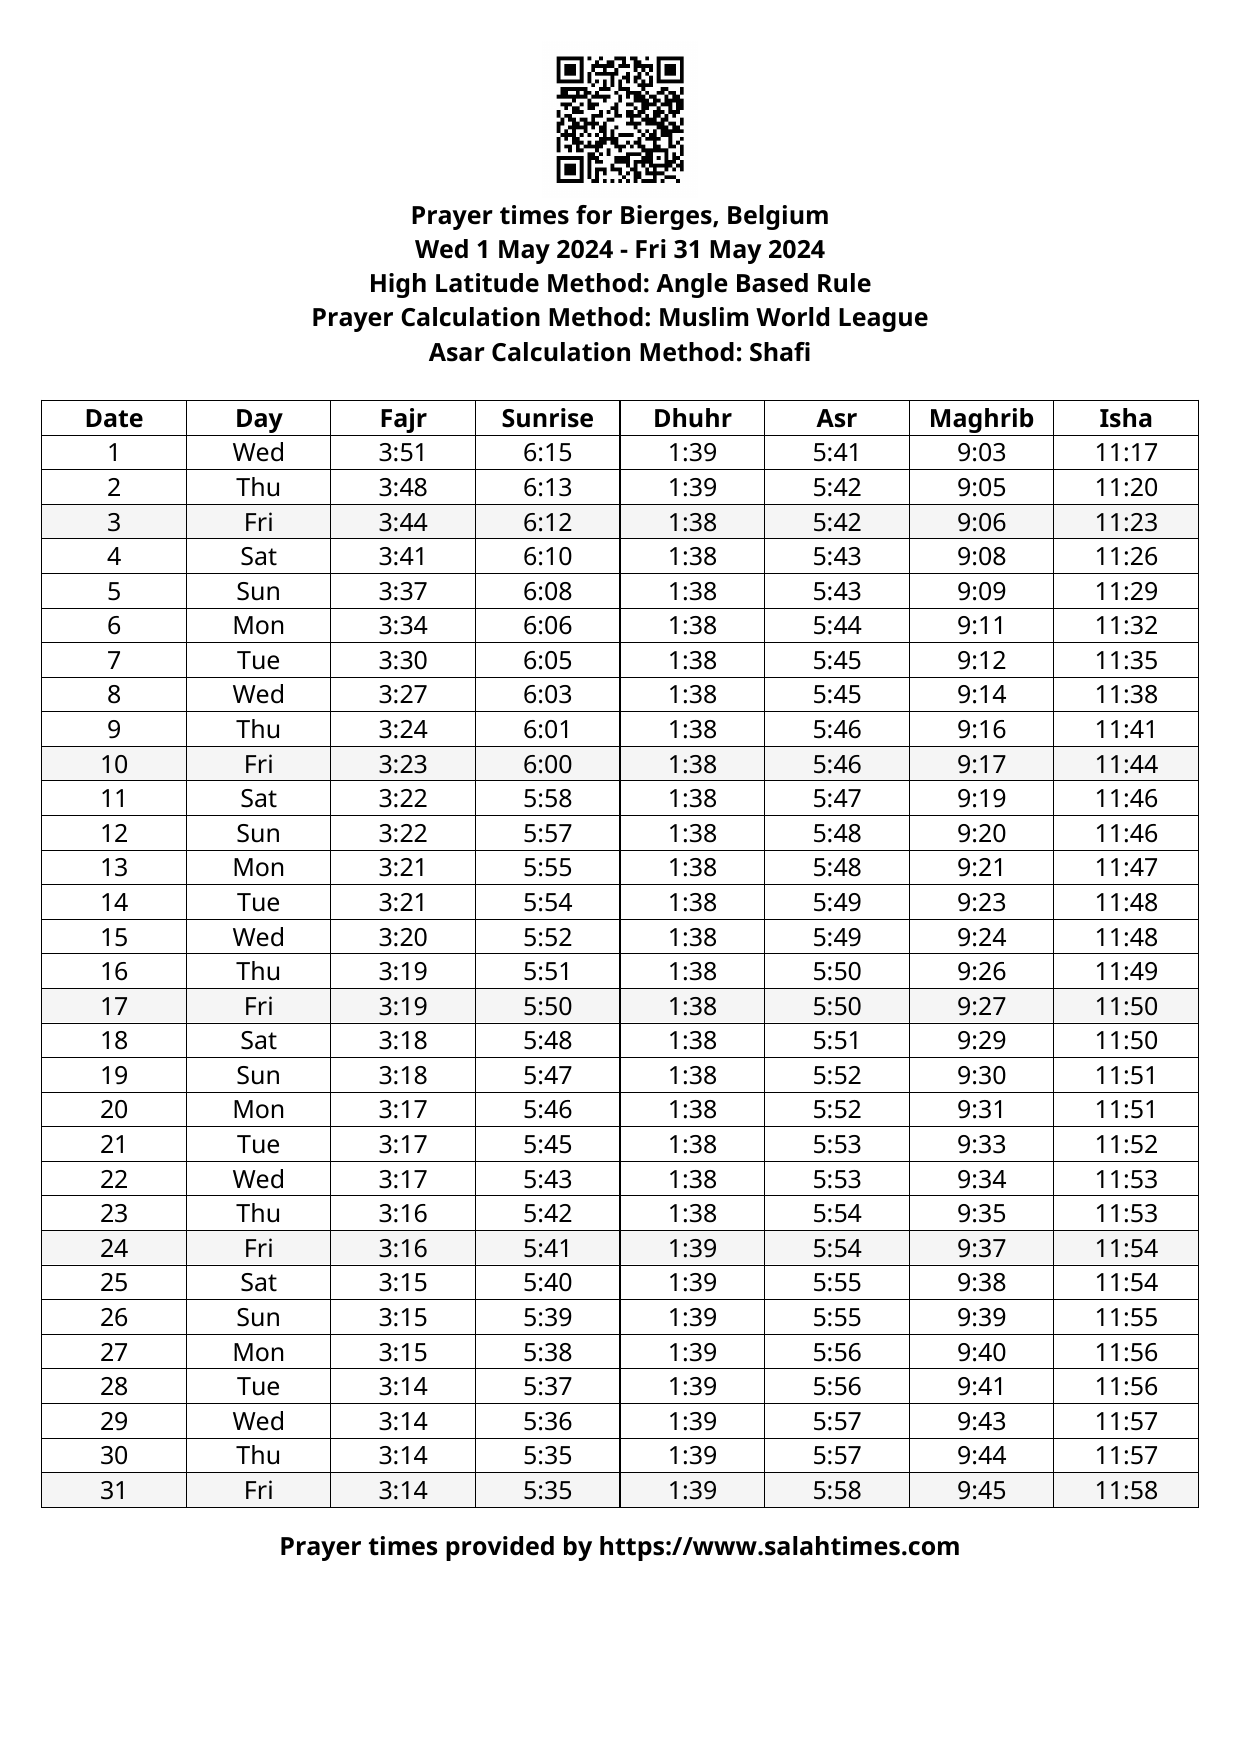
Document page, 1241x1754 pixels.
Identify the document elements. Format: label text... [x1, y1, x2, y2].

table_cell 5:52 [765, 1093, 909, 1126]
table_cell 5:42 [476, 1196, 619, 1230]
table_cell 3:18 [331, 1058, 475, 1092]
table_cell 1:38 [621, 954, 764, 988]
table_cell Thu [187, 954, 330, 988]
table_cell 9:06 [910, 505, 1053, 538]
table_cell 1:38 [621, 920, 764, 953]
table_cell 15 [42, 920, 186, 953]
table_cell Mon [187, 1093, 330, 1126]
table_cell 9:45 [910, 1473, 1053, 1507]
table_cell 1:38 [621, 885, 764, 919]
table_cell 11:38 [1054, 678, 1198, 711]
table_cell 5:46 [476, 1093, 619, 1126]
table_cell 11:57 [1054, 1439, 1198, 1472]
table_cell 5:54 [765, 1231, 909, 1264]
table_cell 11:58 [1054, 1473, 1198, 1507]
table_cell Tue [187, 1369, 330, 1403]
table_cell 1:38 [621, 1162, 764, 1195]
table_cell 3:34 [331, 609, 475, 642]
table_cell 5:58 [765, 1473, 909, 1507]
table_cell 11:51 [1054, 1058, 1198, 1092]
table_cell 3:15 [331, 1266, 475, 1299]
table_cell Thu [187, 1196, 330, 1230]
table_cell 6:08 [476, 574, 619, 607]
table_cell 5:37 [476, 1369, 619, 1403]
table_cell 3:14 [331, 1439, 475, 1472]
picture [542, 41, 699, 198]
table_header Maghrib [910, 401, 1053, 434]
table_cell 5:47 [765, 781, 909, 815]
table_cell 5:55 [765, 1266, 909, 1299]
table_cell Thu [187, 470, 330, 504]
table_cell Fri [187, 747, 330, 780]
table_cell 24 [42, 1231, 186, 1264]
table_cell 11:35 [1054, 643, 1198, 677]
table_cell 30 [42, 1439, 186, 1472]
table_cell Sun [187, 574, 330, 607]
table_cell Thu [187, 1439, 330, 1472]
table_cell 9:34 [910, 1162, 1053, 1195]
table_cell 3:16 [331, 1196, 475, 1230]
table_cell Wed [187, 920, 330, 953]
table_cell 11:50 [1054, 1024, 1198, 1057]
table_cell 6:13 [476, 470, 619, 504]
table_cell 1:38 [621, 1058, 764, 1092]
table_cell 11:55 [1054, 1300, 1198, 1334]
table_cell 5:52 [765, 1058, 909, 1092]
table_cell 3:22 [331, 816, 475, 849]
table_cell 5:43 [765, 539, 909, 573]
table_cell 25 [42, 1266, 186, 1299]
table_cell 5:51 [765, 1024, 909, 1057]
table_cell 5:50 [765, 989, 909, 1022]
table_cell 1:39 [621, 1404, 764, 1437]
table_cell 11:32 [1054, 609, 1198, 642]
table_cell 5:56 [765, 1369, 909, 1403]
table_cell 3:24 [331, 712, 475, 746]
table_header Fajr [331, 401, 475, 434]
table_cell 9:26 [910, 954, 1053, 988]
table_cell Mon [187, 1335, 330, 1368]
table_cell 3:51 [331, 436, 475, 469]
table_cell 5:39 [476, 1300, 619, 1334]
table_cell 5:42 [765, 505, 909, 538]
table_cell 5:44 [765, 609, 909, 642]
table_cell 3:22 [331, 781, 475, 815]
table_cell 4 [42, 539, 186, 573]
table_cell 5:46 [765, 712, 909, 746]
table_cell 5:48 [765, 816, 909, 849]
table_cell 1:39 [621, 1266, 764, 1299]
table_cell 9:24 [910, 920, 1053, 953]
table_cell 3:27 [331, 678, 475, 711]
table_cell 11:26 [1054, 539, 1198, 573]
table_cell 1:39 [621, 1231, 764, 1264]
table_cell 9:30 [910, 1058, 1053, 1092]
table_cell 1:39 [621, 1473, 764, 1507]
table_cell 13 [42, 851, 186, 884]
table_cell 6:15 [476, 436, 619, 469]
table_cell 3:15 [331, 1335, 475, 1368]
table_cell 11:53 [1054, 1162, 1198, 1195]
table_cell 1:38 [621, 643, 764, 677]
table_cell Sat [187, 539, 330, 573]
table_cell 11:20 [1054, 470, 1198, 504]
table_cell 6 [42, 609, 186, 642]
table_cell 11:53 [1054, 1196, 1198, 1230]
table_cell 5:48 [476, 1024, 619, 1057]
table_cell 9:37 [910, 1231, 1053, 1264]
table_cell 10 [42, 747, 186, 780]
table_cell 1:39 [621, 1439, 764, 1472]
table_cell 1:38 [621, 747, 764, 780]
table_cell Tue [187, 1127, 330, 1161]
table_cell 1:38 [621, 989, 764, 1022]
table_cell 5:54 [765, 1196, 909, 1230]
table_cell Sun [187, 816, 330, 849]
table_cell 5:38 [476, 1335, 619, 1368]
table_cell 1:38 [621, 1196, 764, 1230]
table_cell 2 [42, 470, 186, 504]
table_cell 3:16 [331, 1231, 475, 1264]
table_cell 1:38 [621, 1093, 764, 1126]
table_cell 21 [42, 1127, 186, 1161]
table_cell 5:46 [765, 747, 909, 780]
table_cell 3:41 [331, 539, 475, 573]
table_cell 1:39 [621, 1369, 764, 1403]
table_cell 23 [42, 1196, 186, 1230]
table_cell 11:29 [1054, 574, 1198, 607]
table_cell 9:35 [910, 1196, 1053, 1230]
table_cell 12 [42, 816, 186, 849]
table_cell 11:57 [1054, 1404, 1198, 1437]
table_cell Wed [187, 678, 330, 711]
table_cell 3:23 [331, 747, 475, 780]
table_cell 5:40 [476, 1266, 619, 1299]
table_cell 11:56 [1054, 1369, 1198, 1403]
table_header Asr [765, 401, 909, 434]
table_cell 5:45 [476, 1127, 619, 1161]
table_cell 8 [42, 678, 186, 711]
table_cell 11:46 [1054, 781, 1198, 815]
table_cell Sat [187, 781, 330, 815]
table_cell Tue [187, 643, 330, 677]
table_cell 3:15 [331, 1300, 475, 1334]
table_cell 9:40 [910, 1335, 1053, 1368]
table_cell 27 [42, 1335, 186, 1368]
table_cell 1:38 [621, 851, 764, 884]
text Asar Calculation Method: Shafi [42, 334, 1198, 368]
table_cell 9:05 [910, 470, 1053, 504]
table_cell 19 [42, 1058, 186, 1092]
table_cell 9 [42, 712, 186, 746]
table_cell 28 [42, 1369, 186, 1403]
table_cell Fri [187, 505, 330, 538]
table_cell 3:14 [331, 1369, 475, 1403]
table_cell 5:53 [765, 1162, 909, 1195]
table_cell 7 [42, 643, 186, 677]
table_cell 5:41 [476, 1231, 619, 1264]
table_cell 16 [42, 954, 186, 988]
table_cell Wed [187, 1404, 330, 1437]
table_cell 9:31 [910, 1093, 1053, 1126]
table_cell 5:43 [765, 574, 909, 607]
table_cell 11:49 [1054, 954, 1198, 988]
table_cell 3:30 [331, 643, 475, 677]
table_cell 11:44 [1054, 747, 1198, 780]
table_cell 9:43 [910, 1404, 1053, 1437]
table_cell 5:41 [765, 436, 909, 469]
table_cell 3:18 [331, 1024, 475, 1057]
table_header Day [187, 401, 330, 434]
table_cell 11 [42, 781, 186, 815]
table_cell Fri [187, 1473, 330, 1507]
table_cell 9:19 [910, 781, 1053, 815]
table_cell 5:50 [765, 954, 909, 988]
table_cell 9:38 [910, 1266, 1053, 1299]
table_header Dhuhr [621, 401, 764, 434]
table_cell 5:53 [765, 1127, 909, 1161]
table_cell Sun [187, 1058, 330, 1092]
table_cell 11:41 [1054, 712, 1198, 746]
table_cell 3:19 [331, 954, 475, 988]
table_cell Fri [187, 989, 330, 1022]
table_cell 6:06 [476, 609, 619, 642]
table_cell 3 [42, 505, 186, 538]
table_cell 9:27 [910, 989, 1053, 1022]
table_cell 22 [42, 1162, 186, 1195]
table_cell Sun [187, 1300, 330, 1334]
table_cell Fri [187, 1231, 330, 1264]
table_cell 11:51 [1054, 1093, 1198, 1126]
text Prayer times for Bierges, Belgium [42, 198, 1198, 232]
table_cell 6:01 [476, 712, 619, 746]
table_cell 1:38 [621, 609, 764, 642]
table_cell 5:47 [476, 1058, 619, 1092]
text Prayer times provided by https://www.salahtimes.com [42, 1528, 1198, 1563]
table_cell 9:14 [910, 678, 1053, 711]
table_cell 9:03 [910, 436, 1053, 469]
table_cell 20 [42, 1093, 186, 1126]
table_cell 9:20 [910, 816, 1053, 849]
table_cell 17 [42, 989, 186, 1022]
table_cell 1:38 [621, 712, 764, 746]
table_cell 5:56 [765, 1335, 909, 1368]
table_cell 3:44 [331, 505, 475, 538]
table_cell 6:10 [476, 539, 619, 573]
table_cell 11:46 [1054, 816, 1198, 849]
table_cell 9:11 [910, 609, 1053, 642]
table_cell 11:48 [1054, 920, 1198, 953]
table_cell 6:00 [476, 747, 619, 780]
table_cell 9:17 [910, 747, 1053, 780]
table_header Isha [1054, 401, 1198, 434]
table_cell 5:55 [765, 1300, 909, 1334]
table_cell 3:21 [331, 851, 475, 884]
table_cell 1:38 [621, 816, 764, 849]
table_cell 5:49 [765, 885, 909, 919]
table_cell 1:39 [621, 1300, 764, 1334]
table_cell 3:17 [331, 1162, 475, 1195]
table_cell 1:38 [621, 1024, 764, 1057]
table_cell 29 [42, 1404, 186, 1437]
table_cell 11:50 [1054, 989, 1198, 1022]
table_cell Sat [187, 1024, 330, 1057]
table_cell 18 [42, 1024, 186, 1057]
table_cell Mon [187, 851, 330, 884]
table_cell 3:48 [331, 470, 475, 504]
table_cell 5:58 [476, 781, 619, 815]
table_cell 5:50 [476, 989, 619, 1022]
table_cell Thu [187, 712, 330, 746]
table_cell 1:38 [621, 505, 764, 538]
table_cell 5 [42, 574, 186, 607]
table_cell 3:17 [331, 1093, 475, 1126]
table_cell 5:54 [476, 885, 619, 919]
table_cell 3:14 [331, 1404, 475, 1437]
table_cell 26 [42, 1300, 186, 1334]
table_cell 1 [42, 436, 186, 469]
table_cell 5:35 [476, 1473, 619, 1507]
table_cell Tue [187, 885, 330, 919]
table_cell Wed [187, 1162, 330, 1195]
table_cell 6:12 [476, 505, 619, 538]
table_cell 5:57 [476, 816, 619, 849]
table_cell 5:45 [765, 678, 909, 711]
table_cell 11:48 [1054, 885, 1198, 919]
table_cell 5:43 [476, 1162, 619, 1195]
text High Latitude Method: Angle Based Rule [42, 266, 1198, 300]
table_cell 1:38 [621, 539, 764, 573]
table_cell 11:54 [1054, 1266, 1198, 1299]
table_cell 11:52 [1054, 1127, 1198, 1161]
table_cell 5:52 [476, 920, 619, 953]
table_header Date [42, 401, 186, 434]
table_cell 9:09 [910, 574, 1053, 607]
table_cell 1:39 [621, 436, 764, 469]
table_cell 31 [42, 1473, 186, 1507]
table_cell 3:21 [331, 885, 475, 919]
table_cell 9:12 [910, 643, 1053, 677]
table_cell Wed [187, 436, 330, 469]
table_cell 3:19 [331, 989, 475, 1022]
table_cell 1:38 [621, 574, 764, 607]
table_cell 1:39 [621, 1335, 764, 1368]
table_cell 5:48 [765, 851, 909, 884]
text Prayer Calculation Method: Muslim World League [42, 300, 1198, 334]
table_cell 6:05 [476, 643, 619, 677]
table_cell 5:42 [765, 470, 909, 504]
table_cell 3:20 [331, 920, 475, 953]
table_cell 3:17 [331, 1127, 475, 1161]
table_cell 5:51 [476, 954, 619, 988]
table_cell 5:55 [476, 851, 619, 884]
table_cell 9:39 [910, 1300, 1053, 1334]
table_cell 11:47 [1054, 851, 1198, 884]
table_cell 5:36 [476, 1404, 619, 1437]
table_cell 11:17 [1054, 436, 1198, 469]
table_cell 5:49 [765, 920, 909, 953]
table_cell 9:23 [910, 885, 1053, 919]
table_cell 9:08 [910, 539, 1053, 573]
table_cell 9:33 [910, 1127, 1053, 1161]
table_cell 6:03 [476, 678, 619, 711]
table_cell 11:23 [1054, 505, 1198, 538]
table_cell 1:38 [621, 1127, 764, 1161]
table_cell 14 [42, 885, 186, 919]
table_cell 11:54 [1054, 1231, 1198, 1264]
table_cell 1:38 [621, 781, 764, 815]
table_cell 11:56 [1054, 1335, 1198, 1368]
table_cell 1:39 [621, 470, 764, 504]
table_cell 9:29 [910, 1024, 1053, 1057]
table_cell 9:44 [910, 1439, 1053, 1472]
table_cell 9:16 [910, 712, 1053, 746]
table_cell 3:14 [331, 1473, 475, 1507]
table_cell 5:57 [765, 1439, 909, 1472]
table_cell Mon [187, 609, 330, 642]
table_cell 3:37 [331, 574, 475, 607]
table_cell 5:57 [765, 1404, 909, 1437]
text Wed 1 May 2024 - Fri 31 May 2024 [42, 232, 1198, 266]
table_cell 5:35 [476, 1439, 619, 1472]
table_cell 9:41 [910, 1369, 1053, 1403]
table_header Sunrise [476, 401, 619, 434]
table_cell Sat [187, 1266, 330, 1299]
table_cell 1:38 [621, 678, 764, 711]
table_cell 5:45 [765, 643, 909, 677]
table_cell 9:21 [910, 851, 1053, 884]
